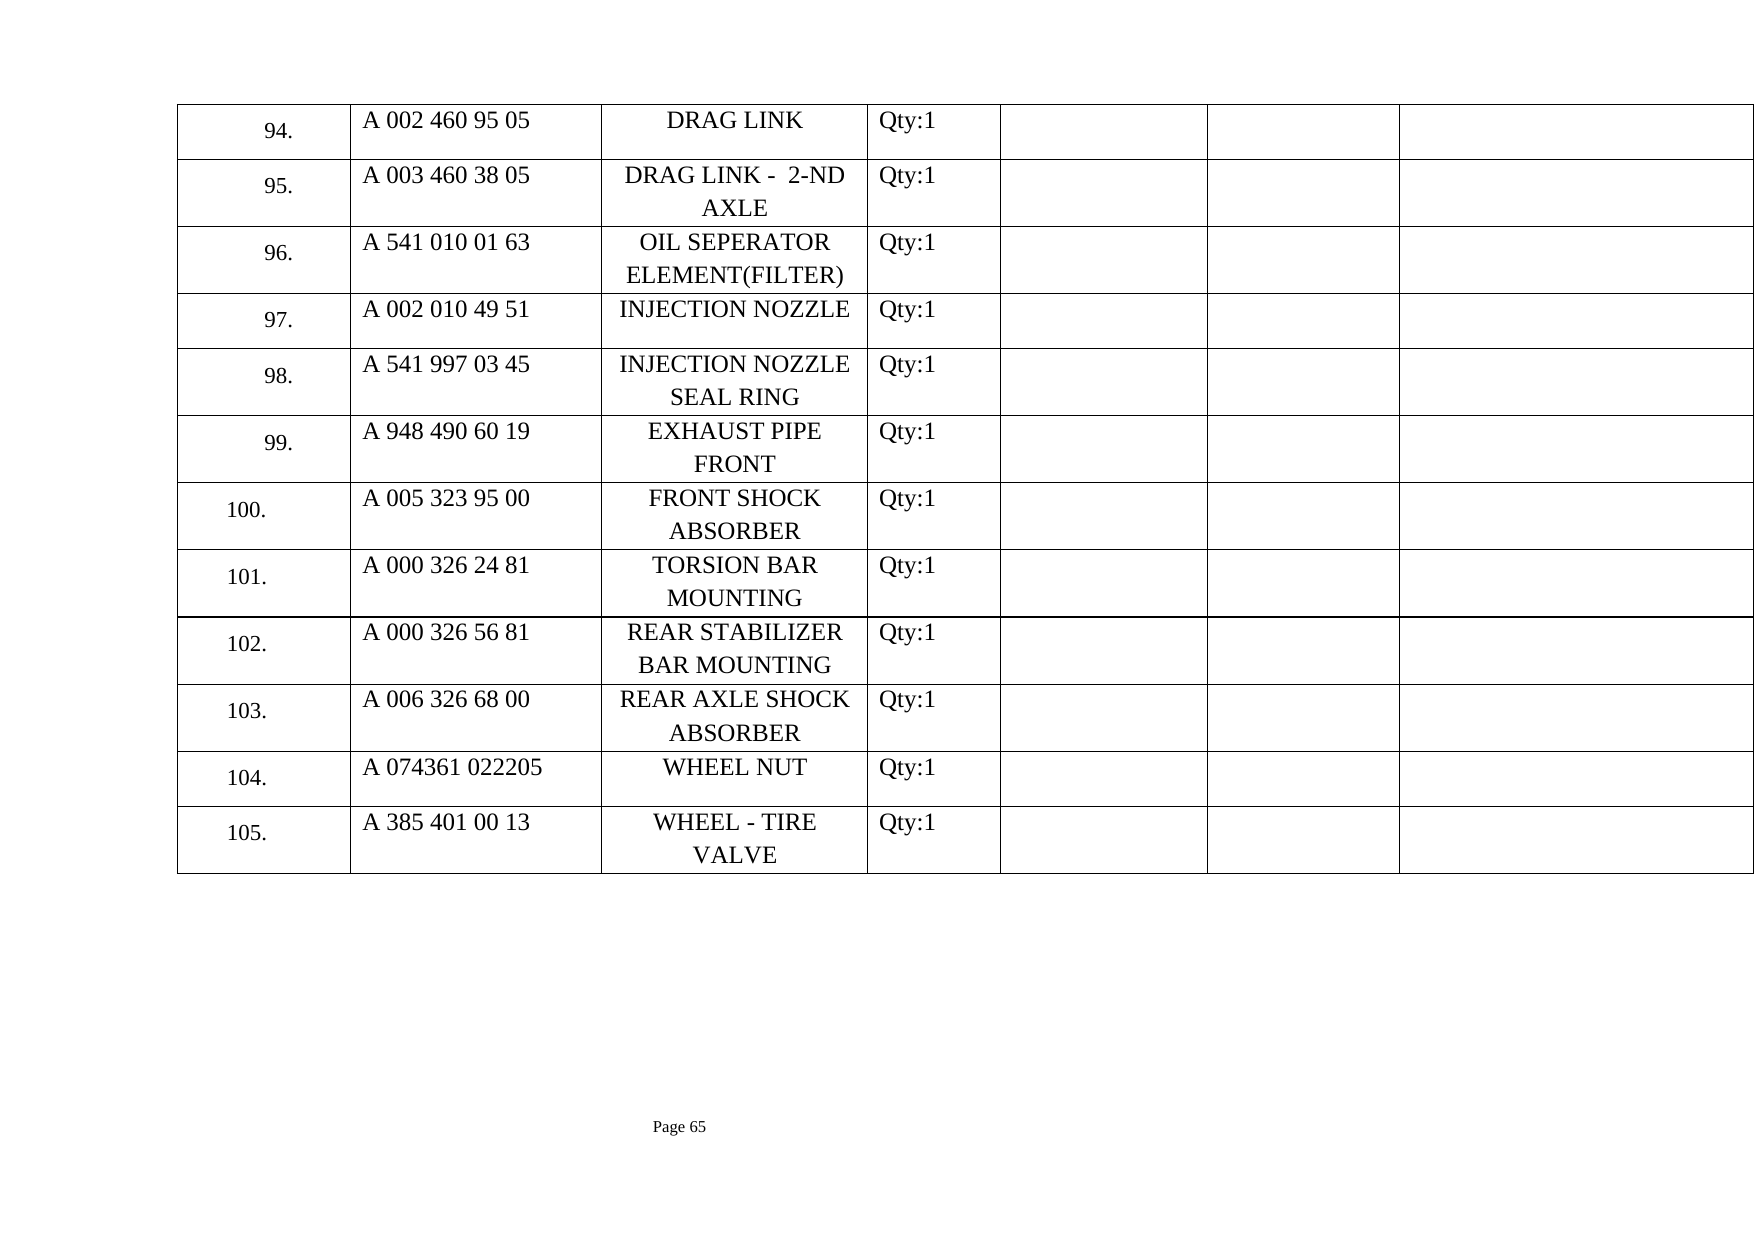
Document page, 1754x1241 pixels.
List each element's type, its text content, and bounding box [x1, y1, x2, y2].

table_cell [1400, 685, 1753, 751]
table_cell INJECTION NOZZLE SEAL RING [602, 349, 867, 415]
table_cell [178, 483, 350, 549]
table_cell [1001, 416, 1207, 482]
table_cell A 006 326 68 00 [351, 685, 601, 751]
table_cell [1208, 105, 1399, 159]
table_cell A 000 326 24 81 [351, 550, 601, 616]
table_cell [1001, 807, 1207, 873]
table_cell [1001, 227, 1207, 293]
table_cell A 541 997 03 45 [351, 349, 601, 415]
table_cell Qty:1 [868, 294, 1000, 348]
table_cell [1208, 807, 1399, 873]
table_cell EXHAUST PIPE FRONT [602, 416, 867, 482]
table_cell [1001, 349, 1207, 415]
table_cell [1001, 618, 1207, 683]
table_cell [178, 807, 350, 873]
table_cell [1400, 752, 1753, 806]
table_cell [1001, 752, 1207, 806]
table_cell A 074361 022205 [351, 752, 601, 806]
table_cell A 003 460 38 05 [351, 160, 601, 226]
table_cell [1400, 807, 1753, 873]
table_cell [1400, 105, 1753, 159]
table_cell [178, 160, 350, 226]
table_cell A 002 010 49 51 [351, 294, 601, 348]
table_cell Qty:1 [868, 752, 1000, 806]
table_cell [1208, 618, 1399, 683]
table_cell [1208, 416, 1399, 482]
table_cell WHEEL NUT [602, 752, 867, 806]
table_cell A 948 490 60 19 [351, 416, 601, 482]
table_cell INJECTION NOZZLE [602, 294, 867, 348]
table_cell REAR AXLE SHOCK ABSORBER [602, 685, 867, 751]
table_cell [1001, 550, 1207, 616]
table_cell A 002 460 95 05 [351, 105, 601, 159]
table_cell Qty:1 [868, 416, 1000, 482]
table_cell [1001, 105, 1207, 159]
table_cell Qty:1 [868, 618, 1000, 683]
table_cell FRONT SHOCK ABSORBER [602, 483, 867, 549]
table_cell Qty:1 [868, 483, 1000, 549]
table_cell [178, 416, 350, 482]
table_cell [1400, 349, 1753, 415]
table_cell [1208, 752, 1399, 806]
table_cell A 000 326 56 81 [351, 618, 601, 683]
table_cell A 385 401 00 13 [351, 807, 601, 873]
table_cell [1001, 160, 1207, 226]
table_cell [1208, 349, 1399, 415]
table_cell [1001, 294, 1207, 348]
table_cell [178, 294, 350, 348]
table_cell [178, 349, 350, 415]
table_cell [1208, 160, 1399, 226]
table_cell [1208, 294, 1399, 348]
table_cell OIL SEPERATOR ELEMENT(FILTER) [602, 227, 867, 293]
table_cell [1208, 550, 1399, 616]
table_cell Qty:1 [868, 807, 1000, 873]
table_cell Qty:1 [868, 349, 1000, 415]
table_cell [1400, 550, 1753, 616]
table_cell DRAG LINK - 2-ND AXLE [602, 160, 867, 226]
table_cell DRAG LINK [602, 105, 867, 159]
table_cell [1400, 294, 1753, 348]
table_cell Qty:1 [868, 160, 1000, 226]
table_cell [178, 685, 350, 751]
table_cell [178, 752, 350, 806]
table_cell [1400, 416, 1753, 482]
table_cell REAR STABILIZER BAR MOUNTING [602, 618, 867, 683]
table_cell [178, 227, 350, 293]
table_cell [1001, 685, 1207, 751]
table_cell WHEEL - TIRE VALVE [602, 807, 867, 873]
table_cell [1400, 618, 1753, 683]
table_cell [1400, 483, 1753, 549]
table_cell [1208, 685, 1399, 751]
table_cell [178, 618, 350, 683]
table_cell [1400, 227, 1753, 293]
table_cell [178, 105, 350, 159]
table_cell TORSION BAR MOUNTING [602, 550, 867, 616]
table_cell [1400, 160, 1753, 226]
table_cell Qty:1 [868, 685, 1000, 751]
table_cell Qty:1 [868, 227, 1000, 293]
table_cell A 541 010 01 63 [351, 227, 601, 293]
table_cell [1208, 227, 1399, 293]
table_cell A 005 323 95 00 [351, 483, 601, 549]
table_cell [1001, 483, 1207, 549]
table_cell [178, 550, 350, 616]
table_cell [1208, 483, 1399, 549]
table_cell Qty:1 [868, 550, 1000, 616]
table_cell Qty:1 [868, 105, 1000, 159]
